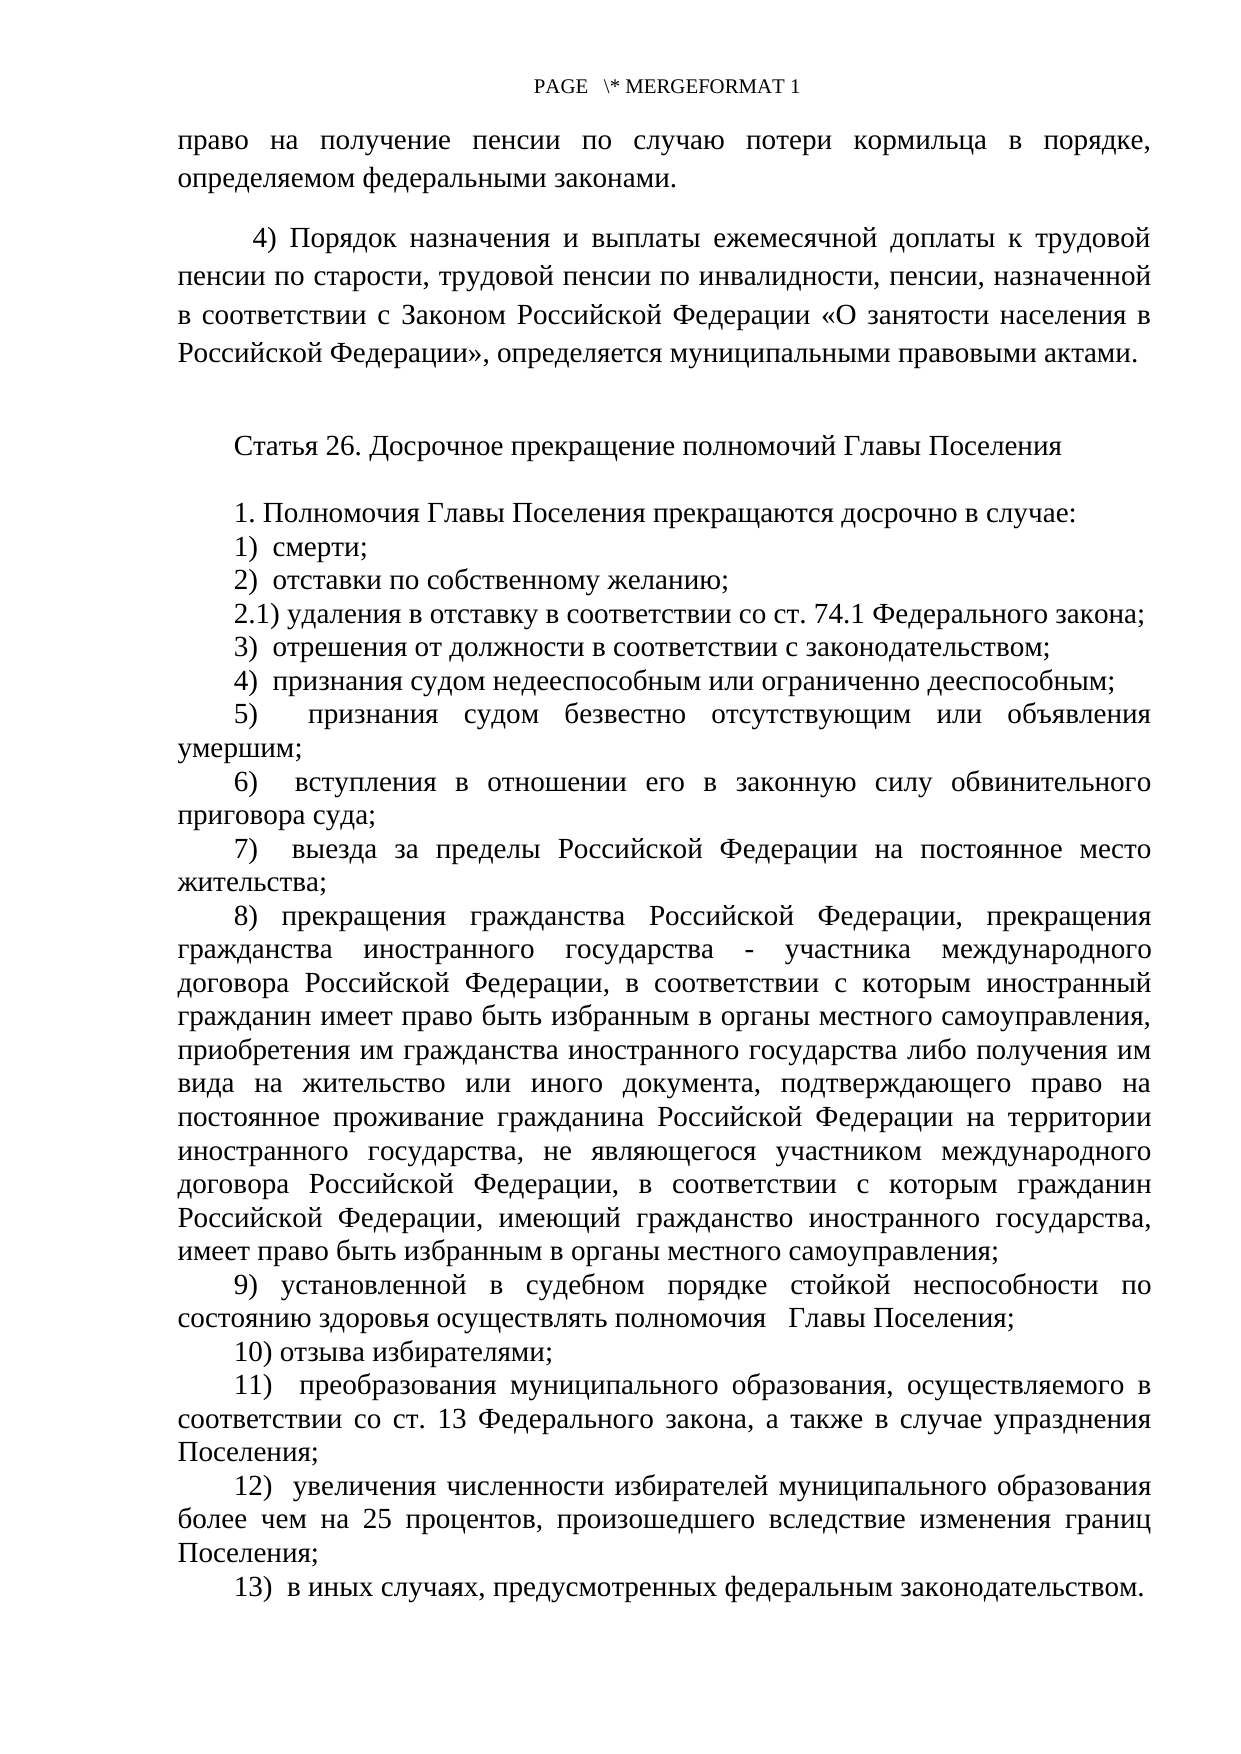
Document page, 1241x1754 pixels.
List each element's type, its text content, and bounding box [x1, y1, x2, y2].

text 4) Порядок назначения и выплаты ежемесячной доплаты к трудовой пенсии по старости, трудовой пенсии по инвалидности, пенсии, назначенной в соответствии с Законом Российской Федерации «О занятости населения в Российской Федерации», определяется муниципальными правовыми актами. [177, 220, 1152, 369]
text 2) отставки по собственному желанию; [177, 562, 1152, 596]
text 7) выезда за пределы Российской Федерации на постоянное место жительства; [177, 831, 1152, 898]
text Статья 26. Досрочное прекращение полномочий Главы Поселения [177, 428, 1152, 462]
text 6) вступления в отношении его в законную силу обвинительного приговора суда; [177, 764, 1152, 831]
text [177, 122, 1152, 194]
text 10) отзыва избирателями; [177, 1334, 1152, 1367]
text 9) установленной в судебном порядке стойкой неспособности по состоянию здоровья осуществлять полномочия Главы Поселения; [177, 1267, 1152, 1334]
text 3) отрешения от должности в соответствии с законодательством; [177, 629, 1152, 663]
text 12) увеличения численности избирателей муниципального образования более чем на 25 процентов, произошедшего вследствие изменения границ Поселения; [177, 1468, 1152, 1569]
text 4) признания судом недееспособным или ограниченно дееспособным; [177, 663, 1152, 697]
text 1. Полномочия Главы Поселения прекращаются досрочно в случае: [177, 495, 1152, 529]
text 2.1) удаления в отставку в соответствии со ст. 74.1 Федерального закона; [177, 596, 1152, 629]
text 13) в иных случаях, предусмотренных федеральным законодательством. [177, 1569, 1152, 1602]
text 1) смерти; [177, 529, 1152, 562]
text 8) прекращения гражданства Российской Федерации, прекращения гражданства иностранного государства - участника международного договора Российской Федерации, в соответствии с которым иностранный гражданин имеет право быть избранным в органы местного самоуправления, приобретения им гражданства иностранного государства либо получения им вида на жительство или иного документа, подтверждающего право на постоянное проживание гражданина Российской Федерации на территории иностранного государства, не являющегося участником международного договора Российской Федерации, в соответствии с которым гражданин Российской Федерации, имеющий гражданство иностранного государства, имеет право быть избранным в органы местного самоуправления; [177, 898, 1152, 1267]
text 5) признания судом безвестно отсутствующим или объявления умершим; [177, 697, 1152, 764]
text 11) преобразования муниципального образования, осуществляемого в соответствии со ст. 13 Федерального закона, а также в случае упразднения Поселения; [177, 1367, 1152, 1468]
